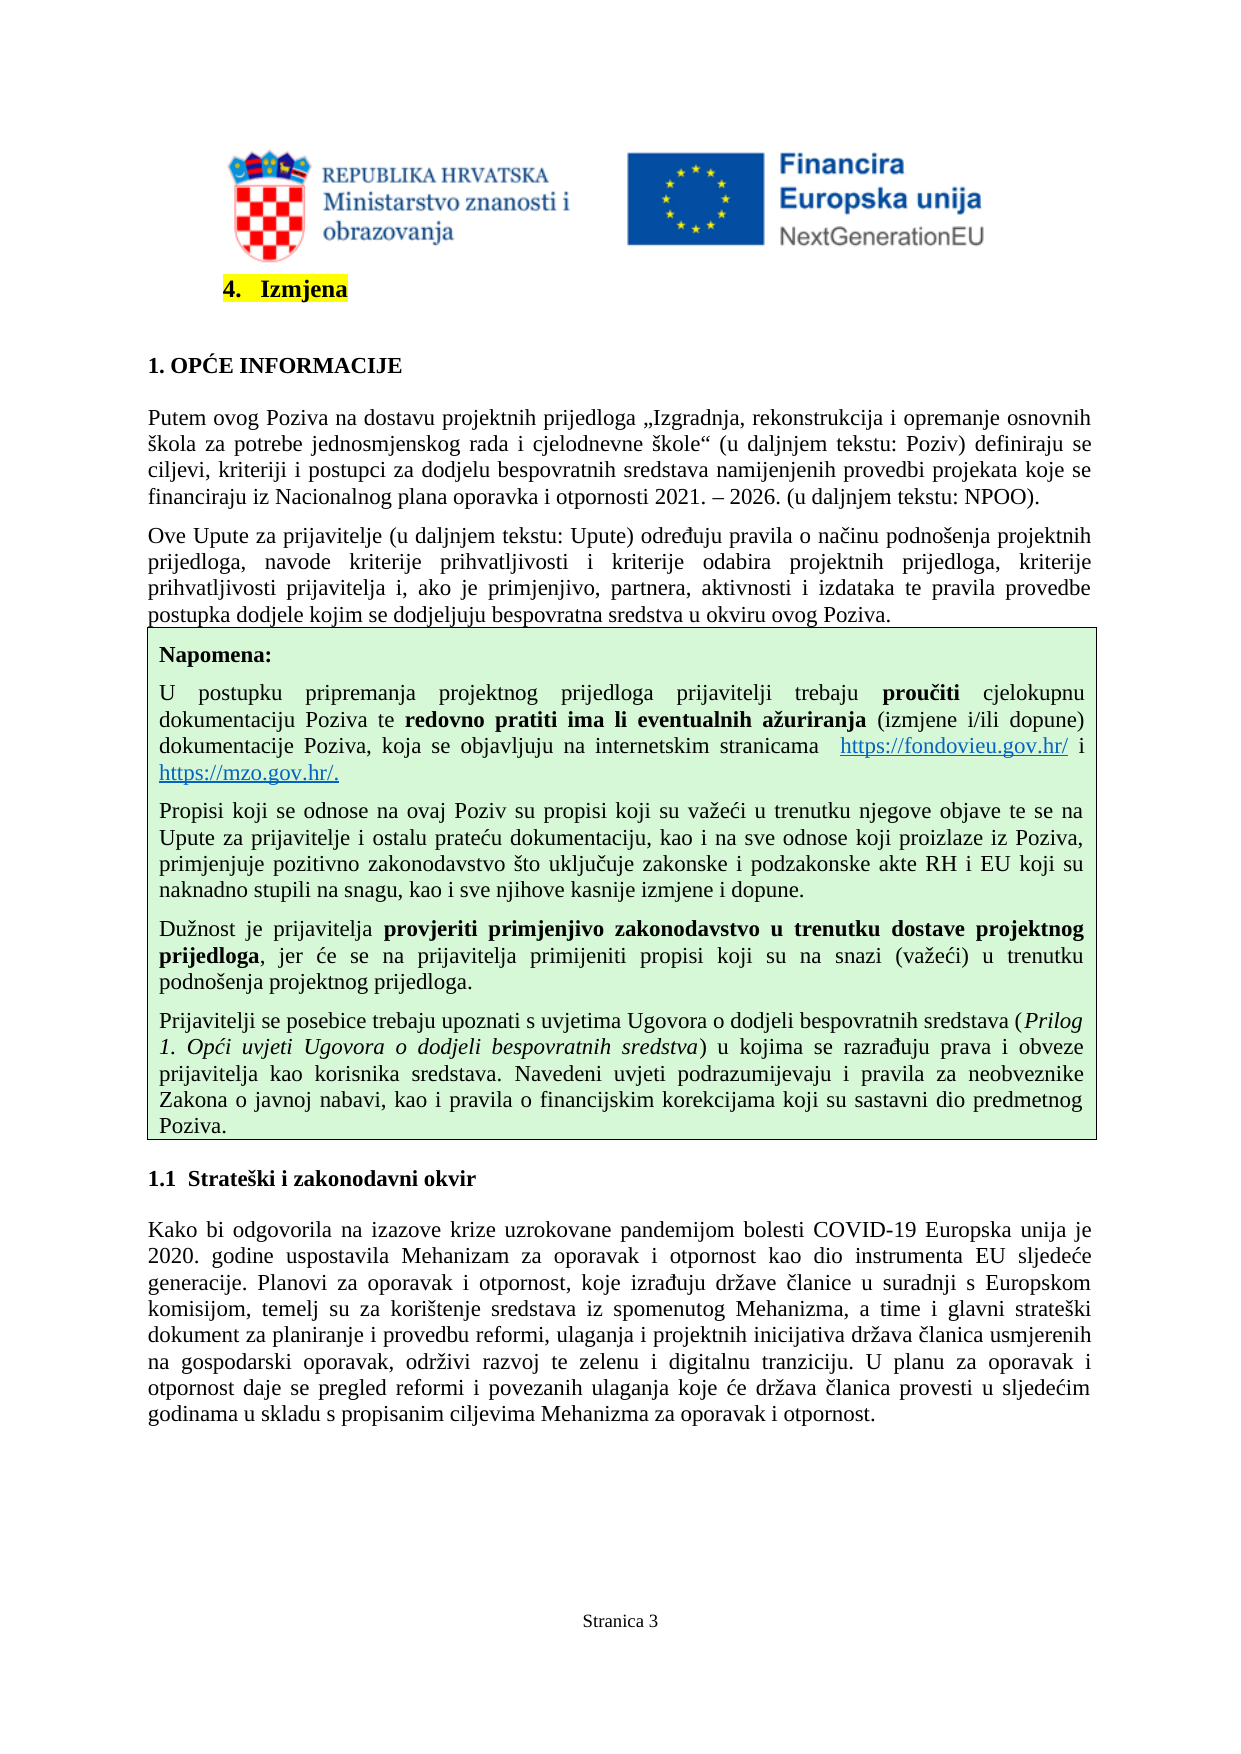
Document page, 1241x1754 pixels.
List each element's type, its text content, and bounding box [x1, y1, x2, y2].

picture [222, 140, 1001, 274]
text Putem ovog Poziva na dostavu projektnih prijedloga „Izgradnja, rekonstrukcija i opremanje osnovnih škola za potrebe jednosmjenskog rada i cjelodnevne škole“ (u daljnjem tekstu: Poziv) definiraju se ciljevi, kriteriji i postupci za dodjelu bespovratnih sredstava namijenjenih provedbi projekata koje se financiraju iz Nacionalnog plana oporavka i otpornosti 2021. – 2026. (u daljnjem tekstu: NPOO). [148, 404, 1093, 509]
subtitle 1.1 Strateški i zakonodavni okvir [148, 1165, 1093, 1191]
subtitle 1. OPĆE INFORMACIJE [148, 352, 1093, 379]
table_header Napomena: U postupku pripremanja projektnog prijedloga prijavitelji trebaju proučiti cjelokupnu dokumentaciju Poziva te redovno pratiti ima li eventualnih ažuriranja (izmjene i/ili dopune) dokumentacije Poziva, koja se objavljuju na internetskim stranicama https://fondovieu.gov.hr/ i https://mzo.gov.hr/. Propisi koji se odnose na ovaj Poziv su propisi koji su važeći u trenutku njegove objave te se na Upute za prijavitelje i ostalu prateću dokumentaciju, kao i na sve odnose koji proizlaze iz Poziva, primjenjuje pozitivno zakonodavstvo što uključuje zakonske i podzakonske akte RH i EU koji su naknadno stupili na snagu, kao i sve njihove kasnije izmjene i dopune. Dužnost je prijavitelja provjeriti primjenjivo zakonodavstvo u trenutku dostave projektnog prijedloga, jer će se na prijavitelja primijeniti propisi koji su na snazi (važeći) u trenutku podnošenja projektnog prijedloga. Prijavitelji se posebice trebaju upoznati s uvjetima Ugovora o dodjeli bespovratnih sredstava (Prilog 1. Opći uvjeti Ugovora o dodjeli bespovratnih sredstva) u kojima se razrađuju prava i obveze prijavitelja kao korisnika sredstava. Navedeni uvjeti podrazumijevaju i pravila za neobveznike Zakona o javnoj nabavi, kao i pravila o financijskim korekcijama koji su sastavni dio predmetnog Poziva. [148, 628, 1096, 1139]
text Ove Upute za prijavitelje (u daljnjem tekstu: Upute) određuju pravila o načinu podnošenja projektnih prijedloga, navode kriterije prihvatljivosti i kriterije odabira projektnih prijedloga, kriterije prihvatljivosti prijavitelja i, ako je primjenjivo, partnera, aktivnosti i izdataka te pravila provedbe postupka dodjele kojim se dodjeljuju bespovratna sredstva u okviru ovog Poziva. [148, 522, 1093, 627]
text Kako bi odgovorila na izazove krize uzrokovane pandemijom bolesti COVID-19 Europska unija je 2020. godine uspostavila Mehanizam za oporavak i otpornost kao dio instrumenta EU sljedeće generacije. Planovi za oporavak i otpornost, koje izrađuju države članice u suradnji s Europskom komisijom, temelj su za korištenje sredstava iz spomenutog Mehanizma, a time i glavni strateški dokument za planiranje i provedbu reformi, ulaganja i projektnih inicijativa država članica usmjerenih na gospodarski oporavak, održivi razvoj te zelenu i digitalnu tranziciju. U planu za oporavak i otpornost daje se pregled reformi i povezanih ulaganja koje će država članica provesti u sljedećim godinama u skladu s propisanim ciljevima Mehanizma za oporavak i otpornost. [148, 1216, 1093, 1427]
